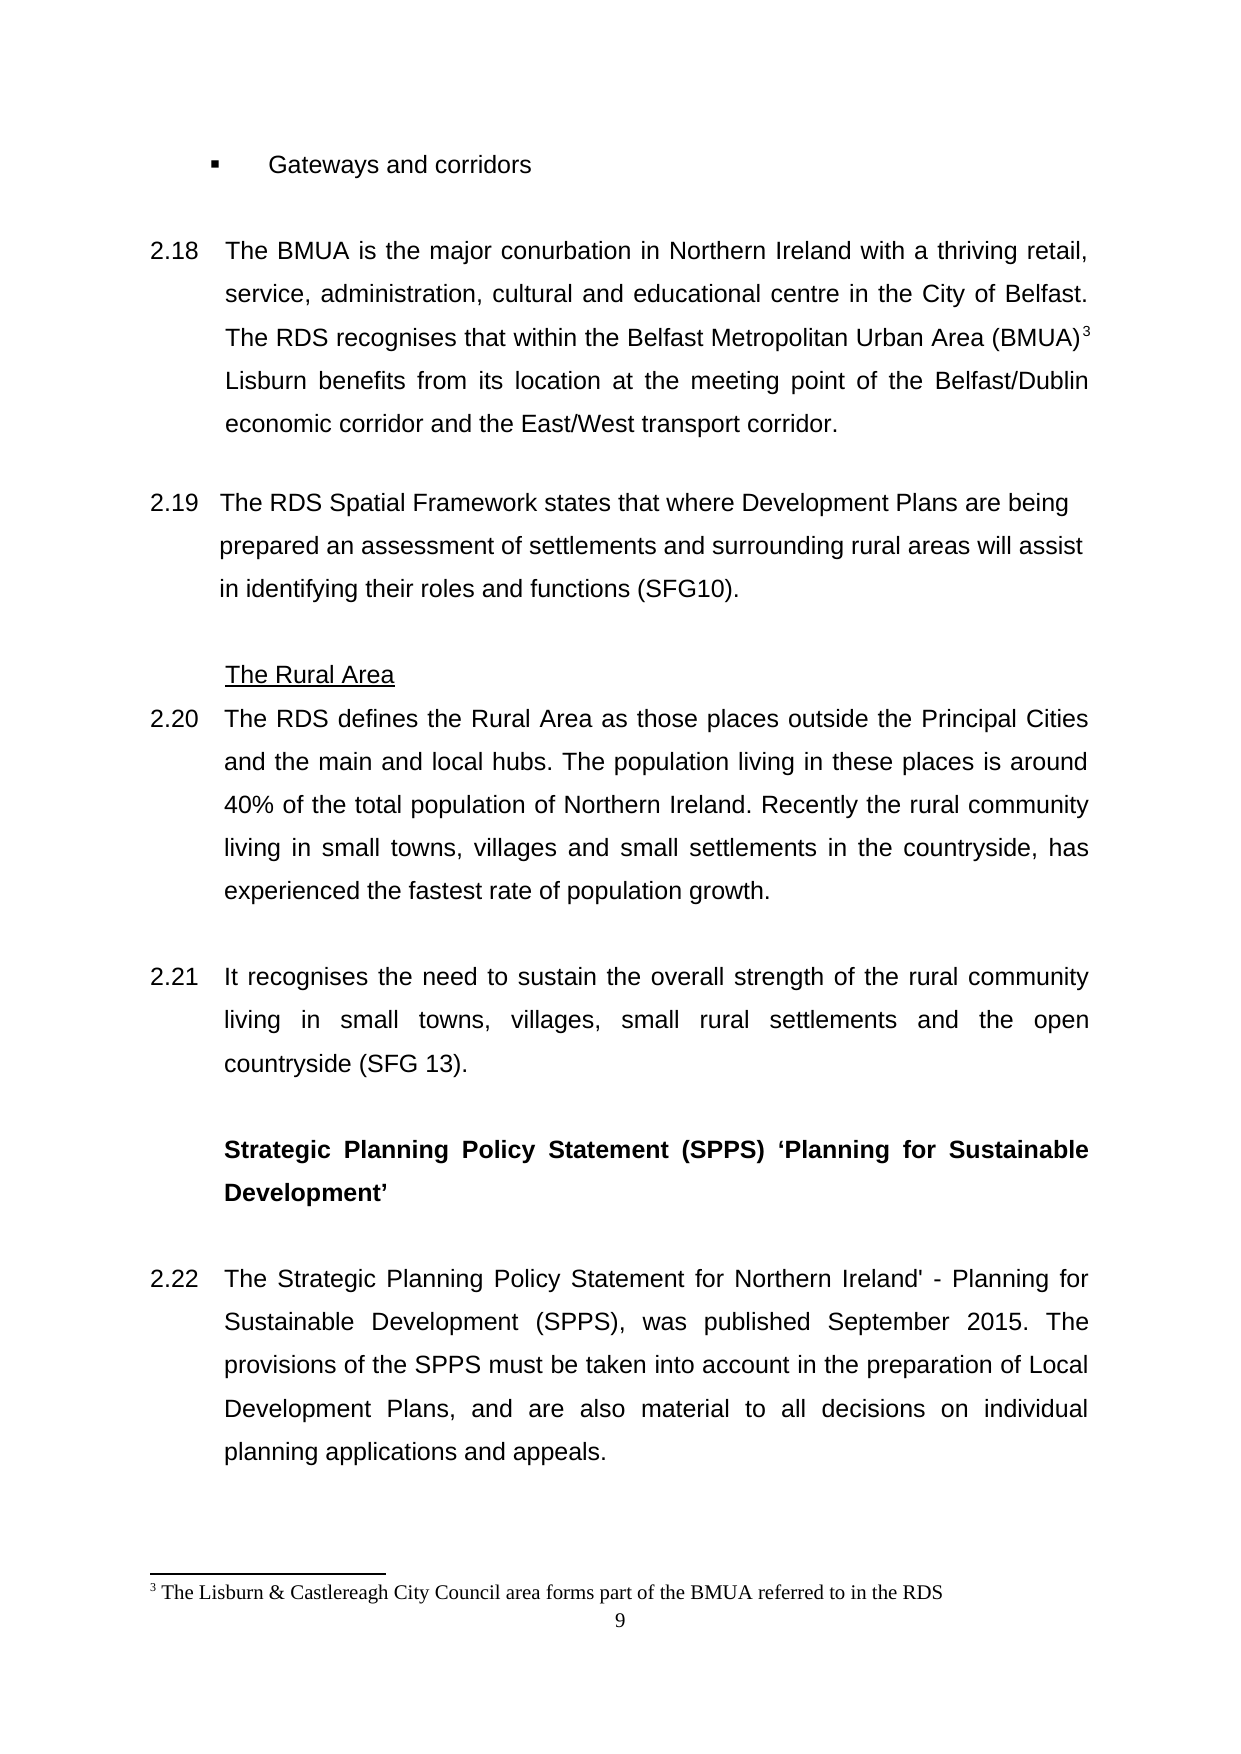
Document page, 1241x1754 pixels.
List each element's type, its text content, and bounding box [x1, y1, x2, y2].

text 2.21 It recognises the need to sustain the overall strength of the rural community living in small towns, villages, small rural settlements and the open countryside (SFG 13). [150, 962, 1090, 1077]
text 2.20 The RDS defines the Rural Area as those places outside the Principal Cities and the main and local hubs. The population living in these places is around 40% of the total population of Northern Ireland. Recently the rural community living in small towns, villages and small settlements in the countryside, has experienced the fastest rate of population growth. [150, 704, 1090, 905]
text prepared an assessment of settlements and surrounding rural areas will assist [150, 531, 1090, 560]
text Strategic Planning Policy Statement (SPPS) ‘Planning for Sustainable Development’ [150, 1135, 1090, 1207]
text 2.19 The RDS Spatial Framework states that where Development Plans are being [150, 488, 1090, 517]
text 2.22 The Strategic Planning Policy Statement for Northern Ireland' - Planning for Sustainable Development (SPPS), was published September 2015. The provisions of the SPPS must be taken into account in the preparation of Local Development Plans, and are also material to all decisions on individual planning applications and appeals. [150, 1264, 1090, 1466]
list Gateways and corridors [209, 150, 1090, 179]
text in identifying their roles and functions (SFG10). [150, 574, 1090, 603]
text 2.18 The BMUA is the major conurbation in Northern Ireland with a thriving retail, service, administration, cultural and educational centre in the City of Belfast. The RDS recognises that within the Belfast Metropolitan Urban Area (BMUA) Lisburn benefits from its location at the meeting point of the Belfast/Dublin economic corridor and the East/West transport corridor. [150, 236, 1090, 438]
text The Rural Area [225, 661, 1090, 689]
